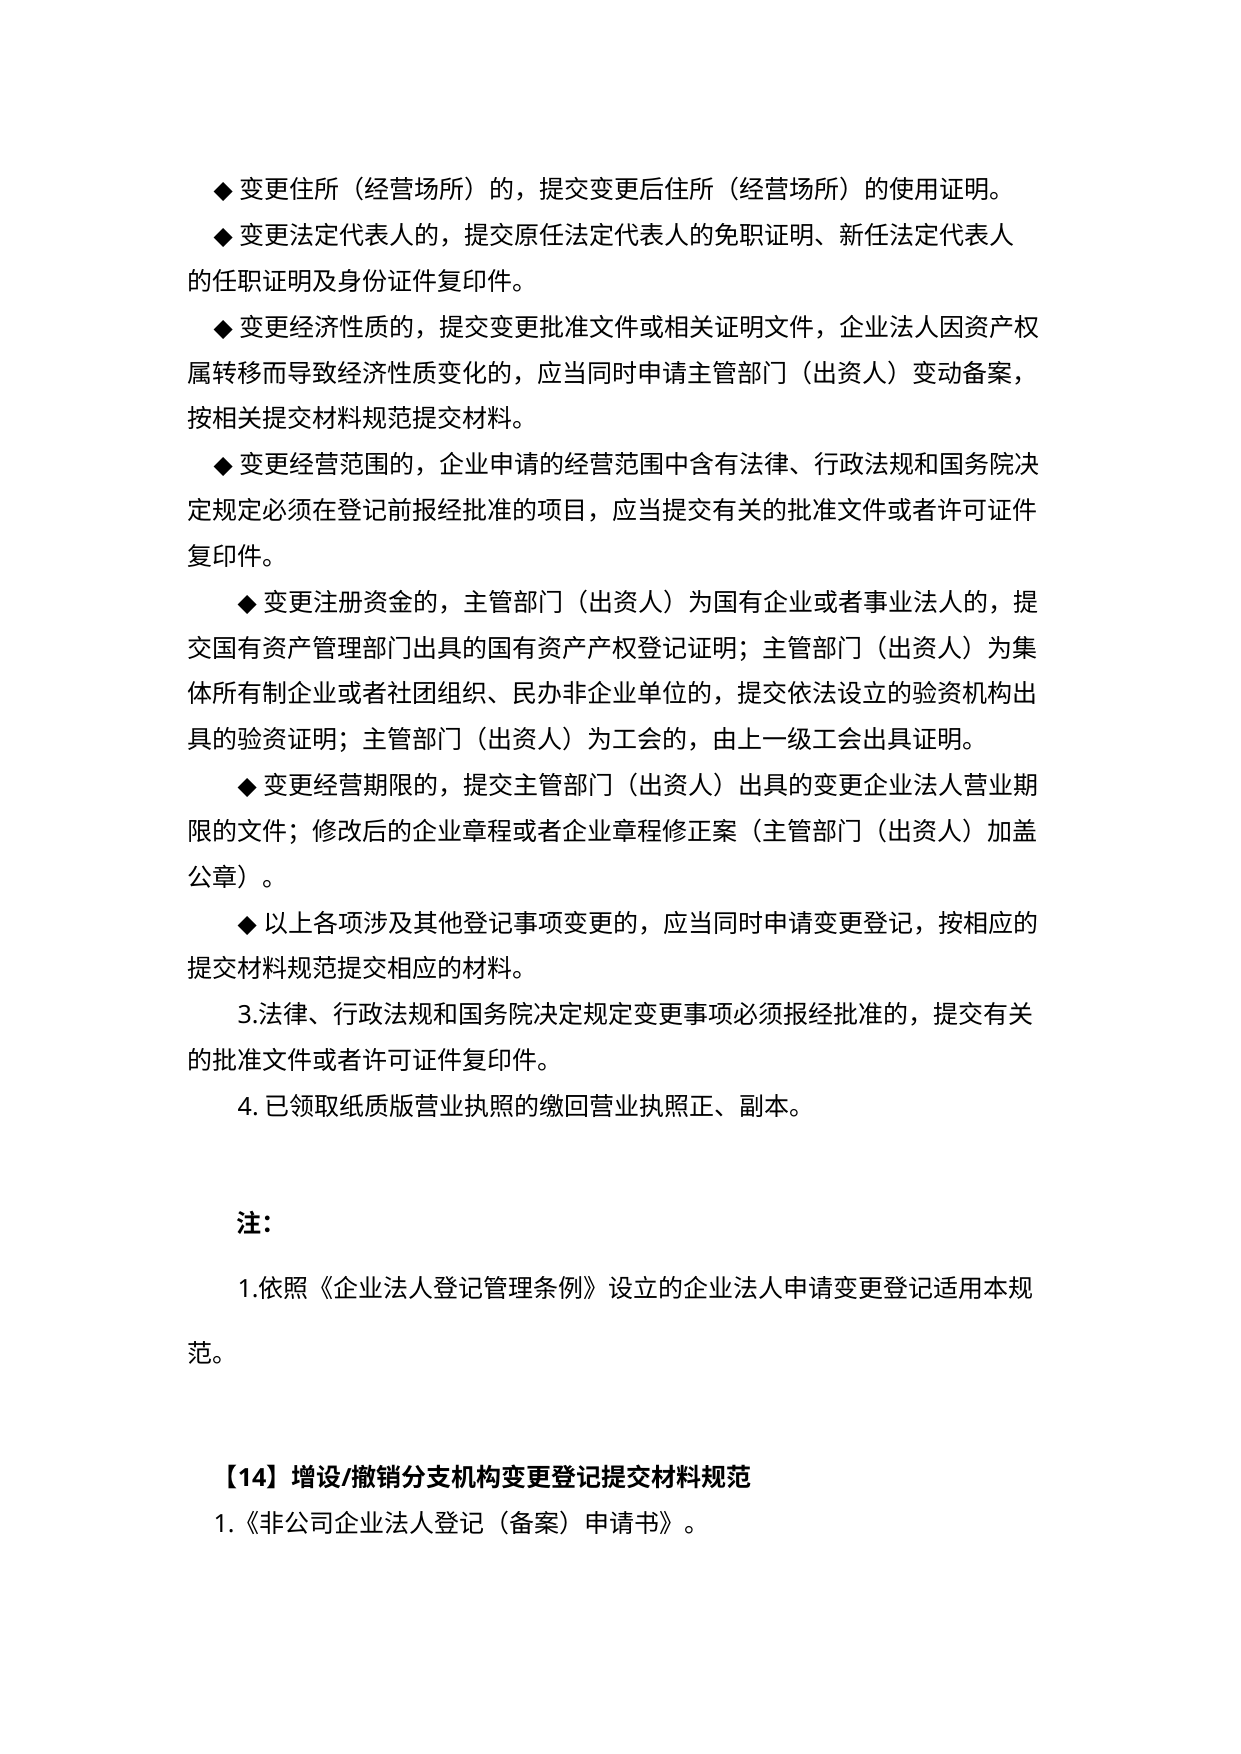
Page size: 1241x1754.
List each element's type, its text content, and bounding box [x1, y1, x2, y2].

text 注： [187, 1189, 1053, 1254]
text ◆ 变更经营期限的，提交主管部门（出资人）出具的变更企业法人营业期限的文件；修改后的企业章程或者企业章程修正案（主管部门（出资人）加盖公章）。 [187, 758, 1053, 895]
text ◆ 变更经营范围的，企业申请的经营范围中含有法律、行政法规和国务院决定规定必须在登记前报经批准的项目，应当提交有关的批准文件或者许可证件复印件。 [187, 437, 1053, 574]
text 1.《非公司企业法人登记（备案）申请书》。 [187, 1495, 1053, 1541]
text ◆ 变更住所（经营场所）的，提交变更后住所（经营场所）的使用证明。 [187, 162, 1053, 208]
text 【14】增设/撤销分支机构变更登记提交材料规范 [187, 1449, 1053, 1495]
text 1.依照《企业法人登记管理条例》设立的企业法人申请变更登记适用本规范。 [187, 1254, 1053, 1384]
text ◆ 以上各项涉及其他登记事项变更的，应当同时申请变更登记，按相应的提交材料规范提交相应的材料。 [187, 895, 1053, 987]
text 3.法律、行政法规和国务院决定规定变更事项必须报经批准的，提交有关的批准文件或者许可证件复印件。 [187, 987, 1053, 1079]
text 的任职证明及身份证件复印件。 [187, 254, 1053, 299]
text 4. 已领取纸质版营业执照的缴回营业执照正、副本。 [187, 1079, 1053, 1124]
text ◆ 变更注册资金的，主管部门（出资人）为国有企业或者事业法人的，提交国有资产管理部门出具的国有资产产权登记证明；主管部门（出资人）为集体所有制企业或者社团组织、民办非企业单位的，提交依法设立的验资机构出具的验资证明；主管部门（出资人）为工会的，由上一级工会出具证明。 [187, 574, 1053, 758]
text ◆ 变更经济性质的，提交变更批准文件或相关证明文件，企业法人因资产权属转移而导致经济性质变化的，应当同时申请主管部门（出资人）变动备案，按相关提交材料规范提交材料。 [187, 299, 1053, 437]
text ◆ 变更法定代表人的，提交原任法定代表人的免职证明、新任法定代表人 [187, 208, 1053, 254]
